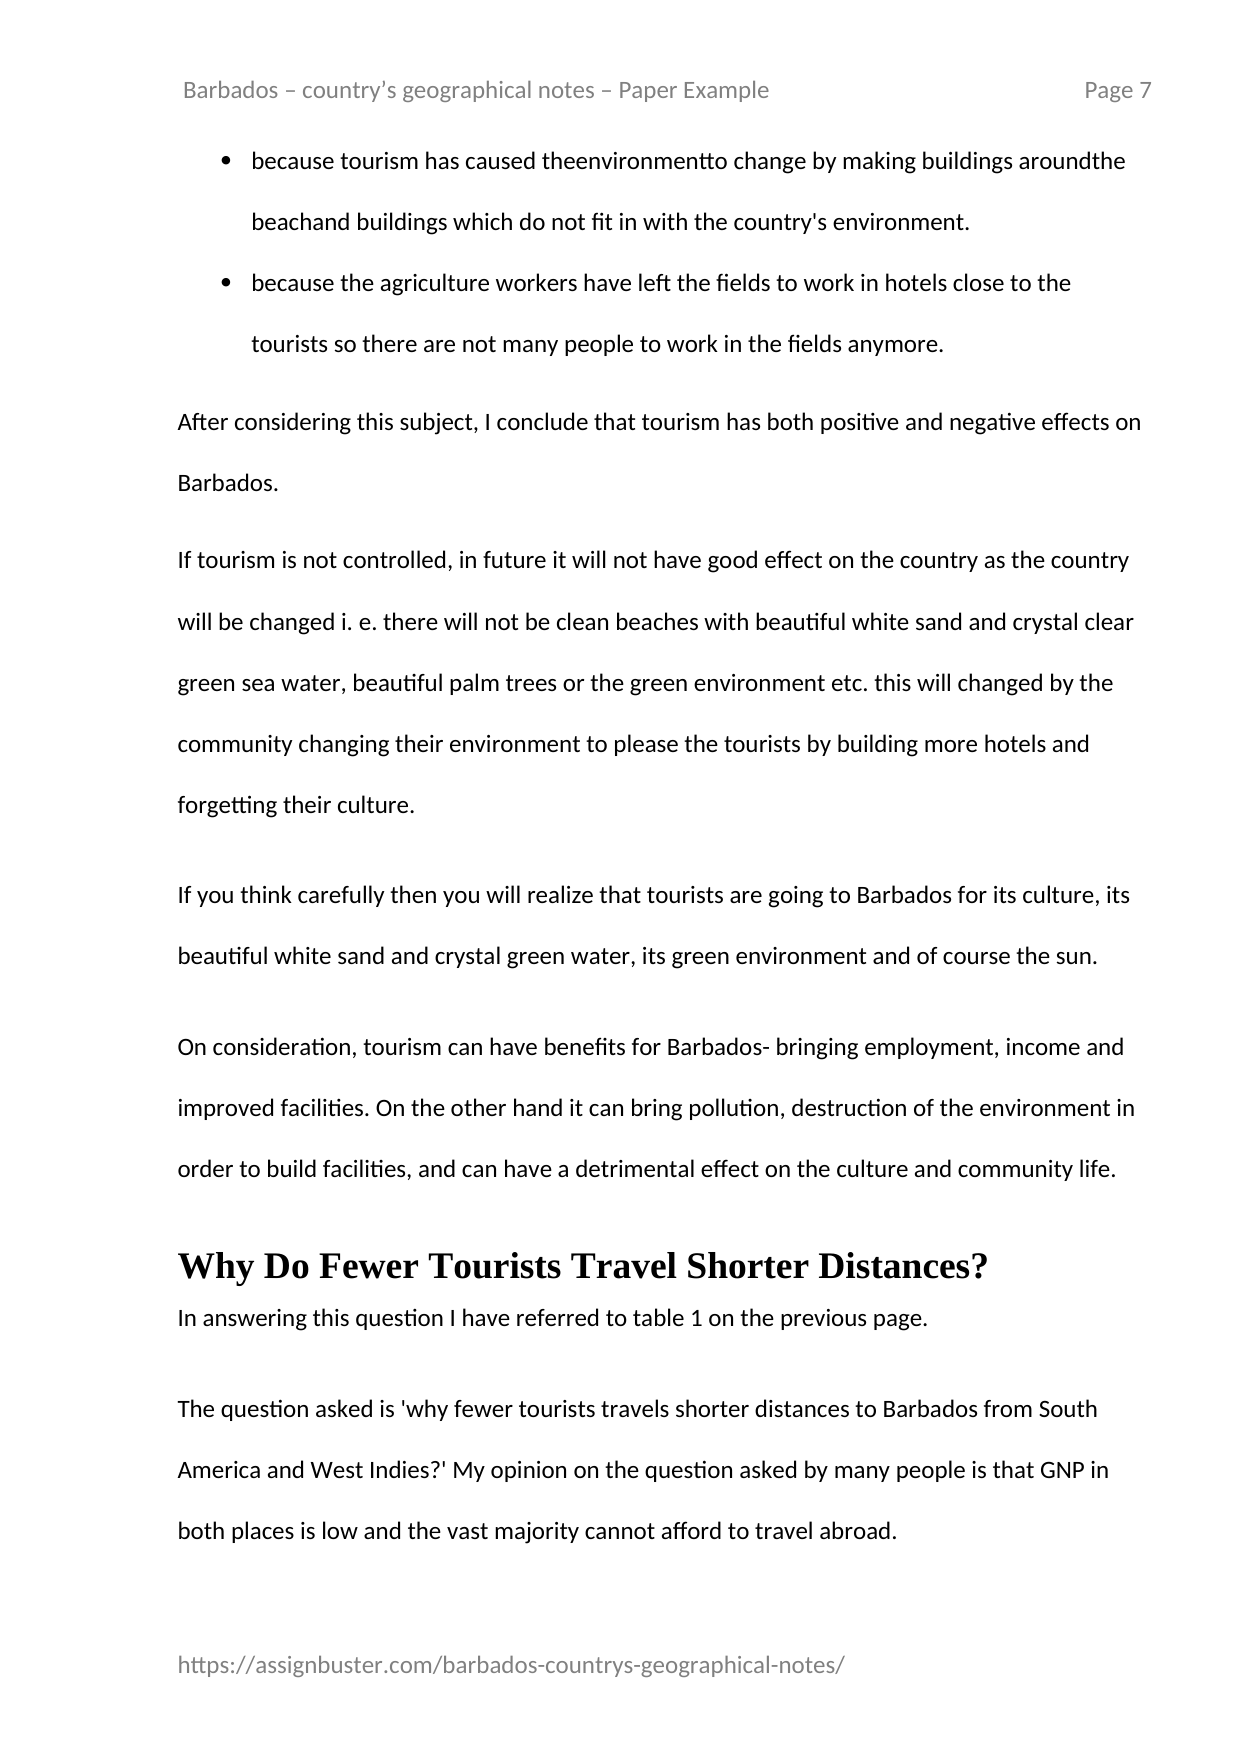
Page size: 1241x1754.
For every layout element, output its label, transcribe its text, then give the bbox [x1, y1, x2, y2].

text On consideration, tourism can have benefits for Barbados- bringing employment, income and improved facilities. On the other hand it can bring pollution, destruction of the environment in order to build facilities, and can have a detrimental effect on the culture and community life. [177, 1031, 1152, 1183]
subtitle Why Do Fewer Tourists Travel Shorter Distances? [177, 1243, 1152, 1287]
text If tourism is not controlled, in future it will not have good effect on the country as the country will be changed i. e. there will not be clean beaches with beautiful white sand and crystal clear green sea water, beautiful palm trees or the green environment etc. this will changed by the community changing their environment to please the tourists by building more hotels and forgetting their culture. [177, 544, 1152, 819]
text The question asked is 'why fewer tourists travels shorter distances to Barbados from South America and West Indies?' My opinion on the question asked by many people is that GNP in both places is low and the vast majority cannot afford to travel abroad. [177, 1393, 1152, 1546]
list because the agriculture workers have left the fields to work in hotels close to the tourists so there are not many people to work in the fields anymore. [222, 267, 1152, 359]
text If you think carefully then you will realize that tourists are going to Barbados for its culture, its beautiful white sand and crystal green water, its green environment and of course the sun. [177, 879, 1152, 971]
list because tourism has caused theenvironmentto change by making buildings aroundthe beachand buildings which do not fit in with the country's environment. [222, 145, 1152, 237]
text In answering this question I have referred to table 1 on the previous page. [177, 1302, 1152, 1333]
text After considering this subject, I conclude that tourism has both positive and negative effects on Barbados. [177, 406, 1152, 497]
